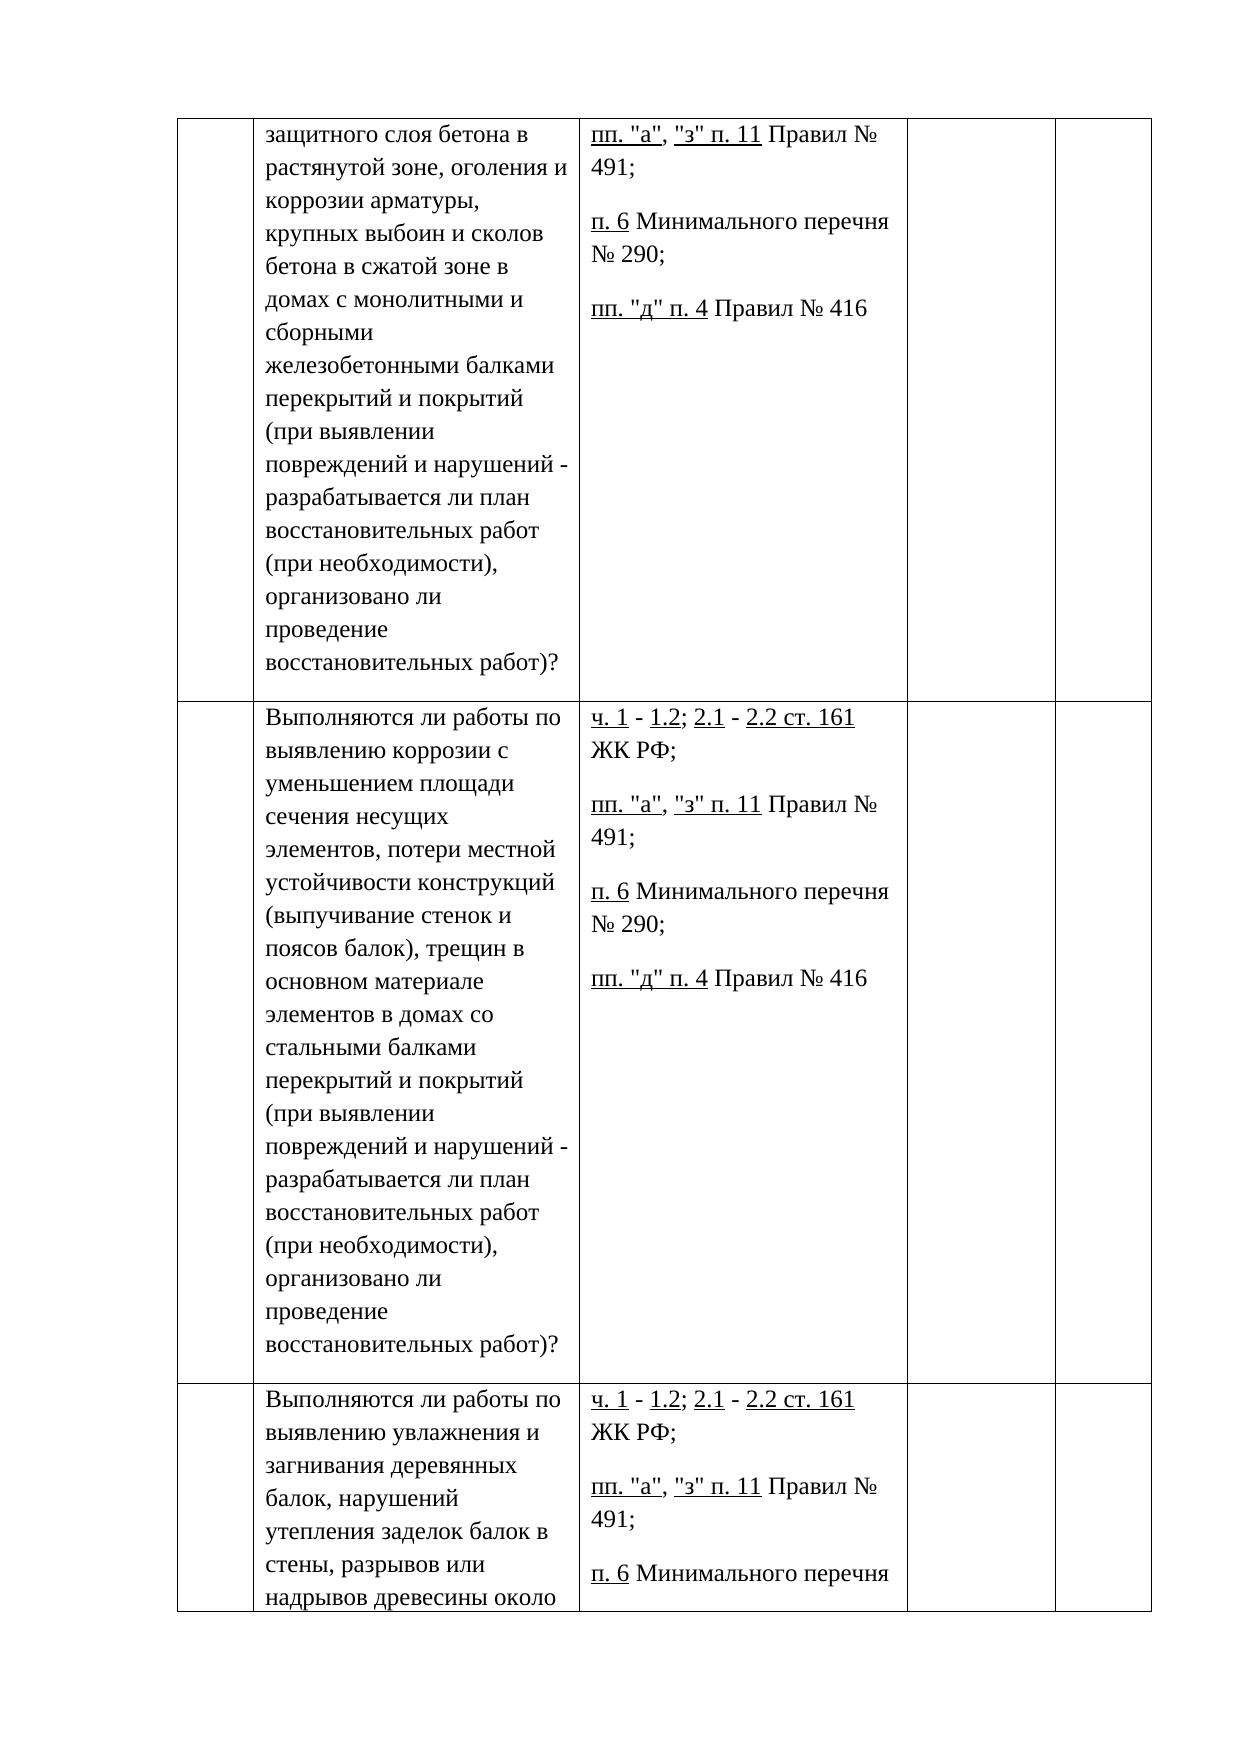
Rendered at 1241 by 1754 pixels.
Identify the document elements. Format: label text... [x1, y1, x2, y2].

table_cell [1056, 119, 1151, 701]
table_cell [908, 702, 1055, 1383]
table_cell [908, 119, 1055, 701]
table_cell [178, 119, 253, 701]
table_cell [254, 119, 579, 701]
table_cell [254, 1384, 579, 1611]
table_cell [580, 119, 907, 701]
table_cell [1056, 1384, 1151, 1611]
table_cell [178, 702, 253, 1383]
table_cell [908, 1384, 1055, 1611]
table_cell [1056, 702, 1151, 1383]
table_cell Выполняются ли работы по выявлению коррозии с уменьшением площади сечения несущих элементов, потери местной устойчивости конструкций (выпучивание стенок и поясов балок), трещин в основном материале элементов в домах со стальными балками перекрытий и покрытий (при выявлении повреждений и нарушений - разрабатывается ли план восстановительных работ (при необходимости), организовано ли проведение восстановительных работ)? [254, 702, 579, 1383]
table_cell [580, 1384, 907, 1611]
table_cell ч. 1 - 1.2; 2.1 - 2.2 ст. 161 ЖК РФ; пп. "а", "з" п. 11 Правил № 491; п. 6 Минимального перечня № 290; пп. "д" п. 4 Правил № 416 [580, 702, 907, 1383]
table_cell [178, 1384, 253, 1611]
